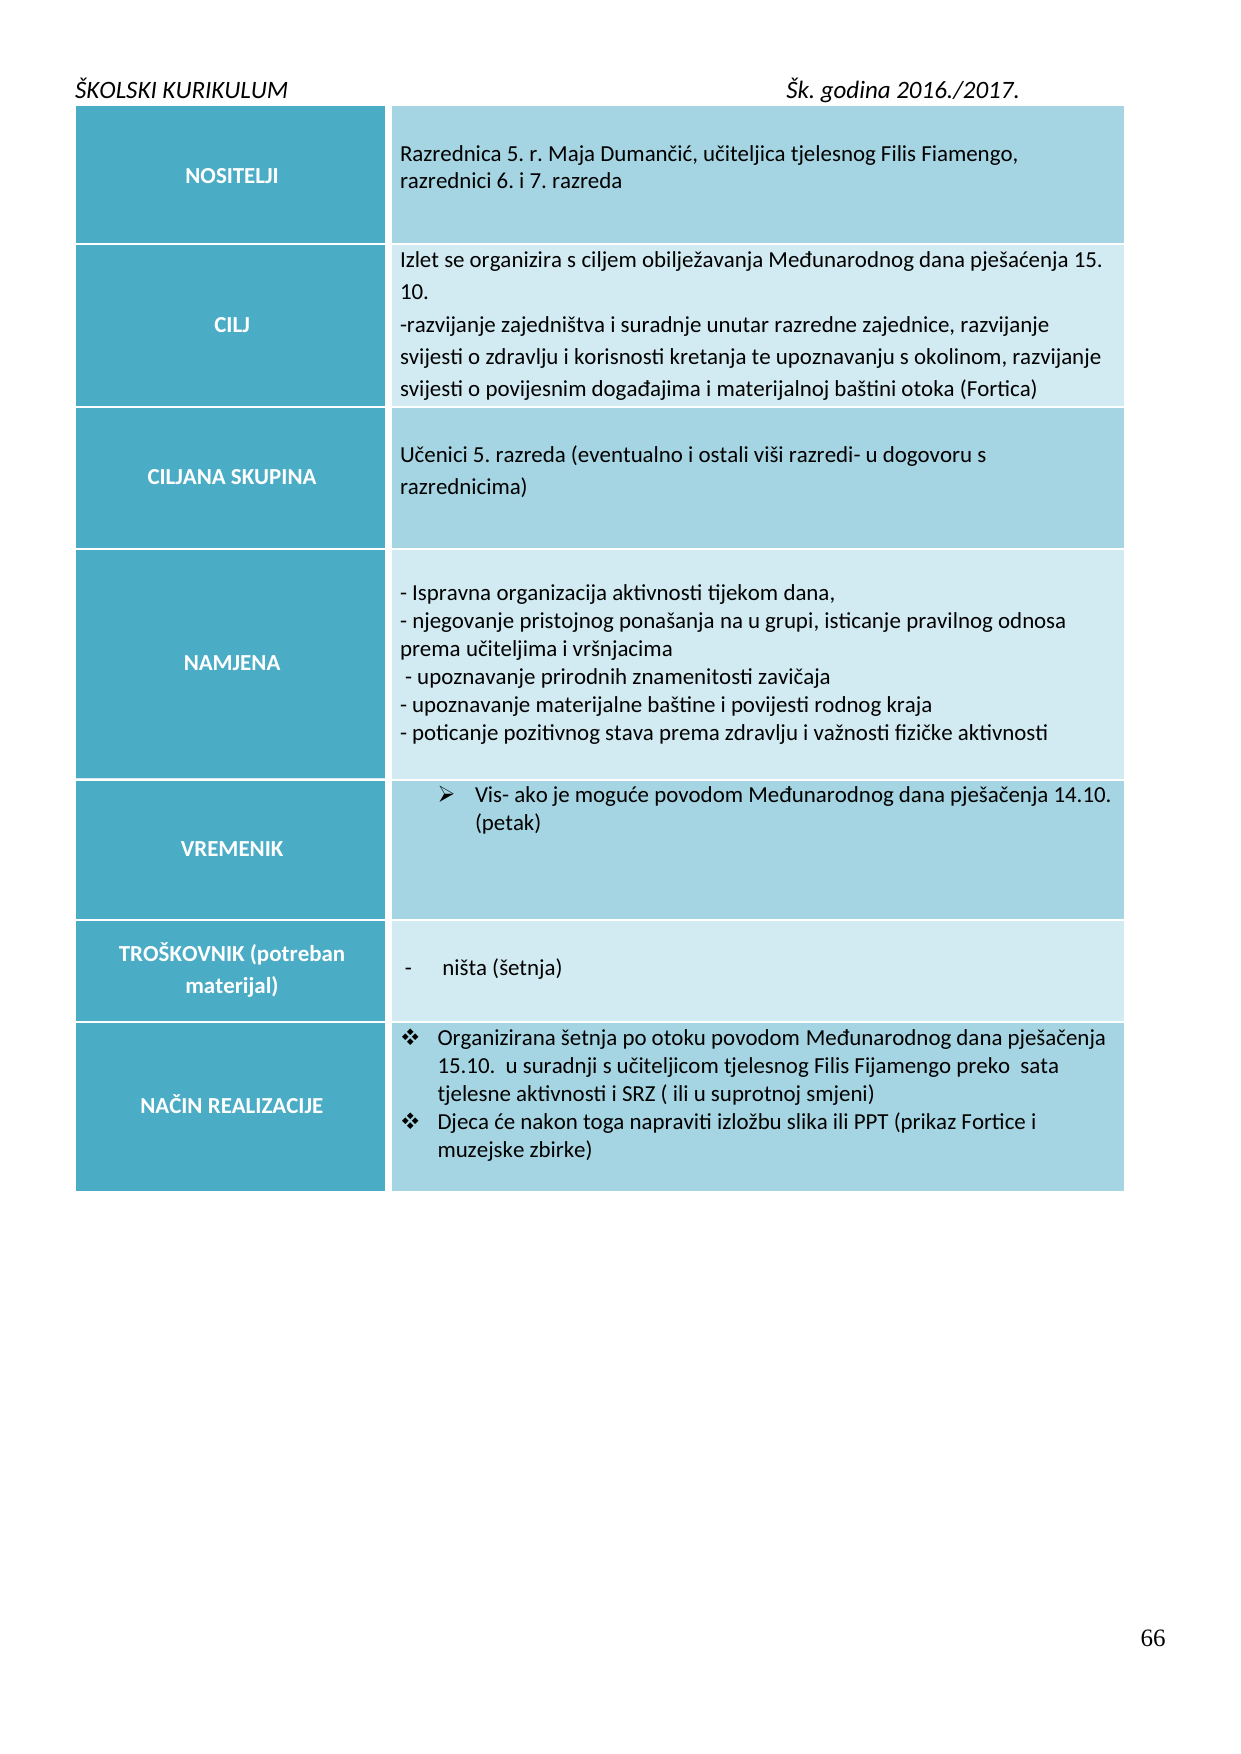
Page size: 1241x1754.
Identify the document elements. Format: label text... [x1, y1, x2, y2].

table_cell Vis- ako je moguće povodom Međunarodnog dana pješačenja 14.10. (petak) [392, 781, 1124, 919]
table_cell TROŠKOVNIK (potreban materijal) [76, 921, 385, 1021]
table_cell CILJ [76, 245, 385, 406]
table_cell - Ispravna organizacija aktivnosti tijekom dana, - njegovanje pristojnog ponašanja na u grupi, isticanje pravilnog odnosa prema učiteljima i vršnjacima - upoznavanje prirodnih znamenitosti zavičaja - upoznavanje materijalne baštine i povijesti rodnog kraja - poticanje pozitivnog stava prema zdravlju i važnosti fizičke aktivnosti [392, 550, 1124, 778]
table_cell Razrednica 5. r. Maja Dumančić, učiteljica tjelesnog Filis Fiamengo, razrednici 6. i 7. razreda [392, 106, 1124, 243]
table_cell NAMJENA [76, 550, 385, 778]
table_cell Izlet se organizira s ciljem obilježavanja Međunarodnog dana pješaćenja 15. 10. -razvijanje zajedništva i suradnje unutar razredne zajednice, razvijanje svijesti o zdravlju i korisnosti kretanja te upoznavanju s okolinom, razvijanje svijesti o povijesnim događajima i materijalnoj baštini otoka (Fortica) [392, 245, 1124, 406]
table_cell CILJANA SKUPINA [76, 408, 385, 548]
table_cell ništa (šetnja) [392, 921, 1124, 1021]
table_cell Organizirana šetnja po otoku povodom Međunarodnog dana pješačenja 15.10. u suradnji s učiteljicom tjelesnog Filis Fijamengo preko sata tjelesne aktivnosti i SRZ ( ili u suprotnoj smjeni) Djeca će nakon toga napraviti izložbu slika ili PPT (prikaz Fortice i muzejske zbirke) [392, 1023, 1124, 1191]
table_cell NOSITELJI [76, 106, 385, 243]
table_cell Učenici 5. razreda (eventualno i ostali viši razredi- u dogovoru s razrednicima) [392, 408, 1124, 548]
table_cell VREMENIK [76, 781, 385, 919]
table_cell NAČIN REALIZACIJE [76, 1023, 385, 1191]
